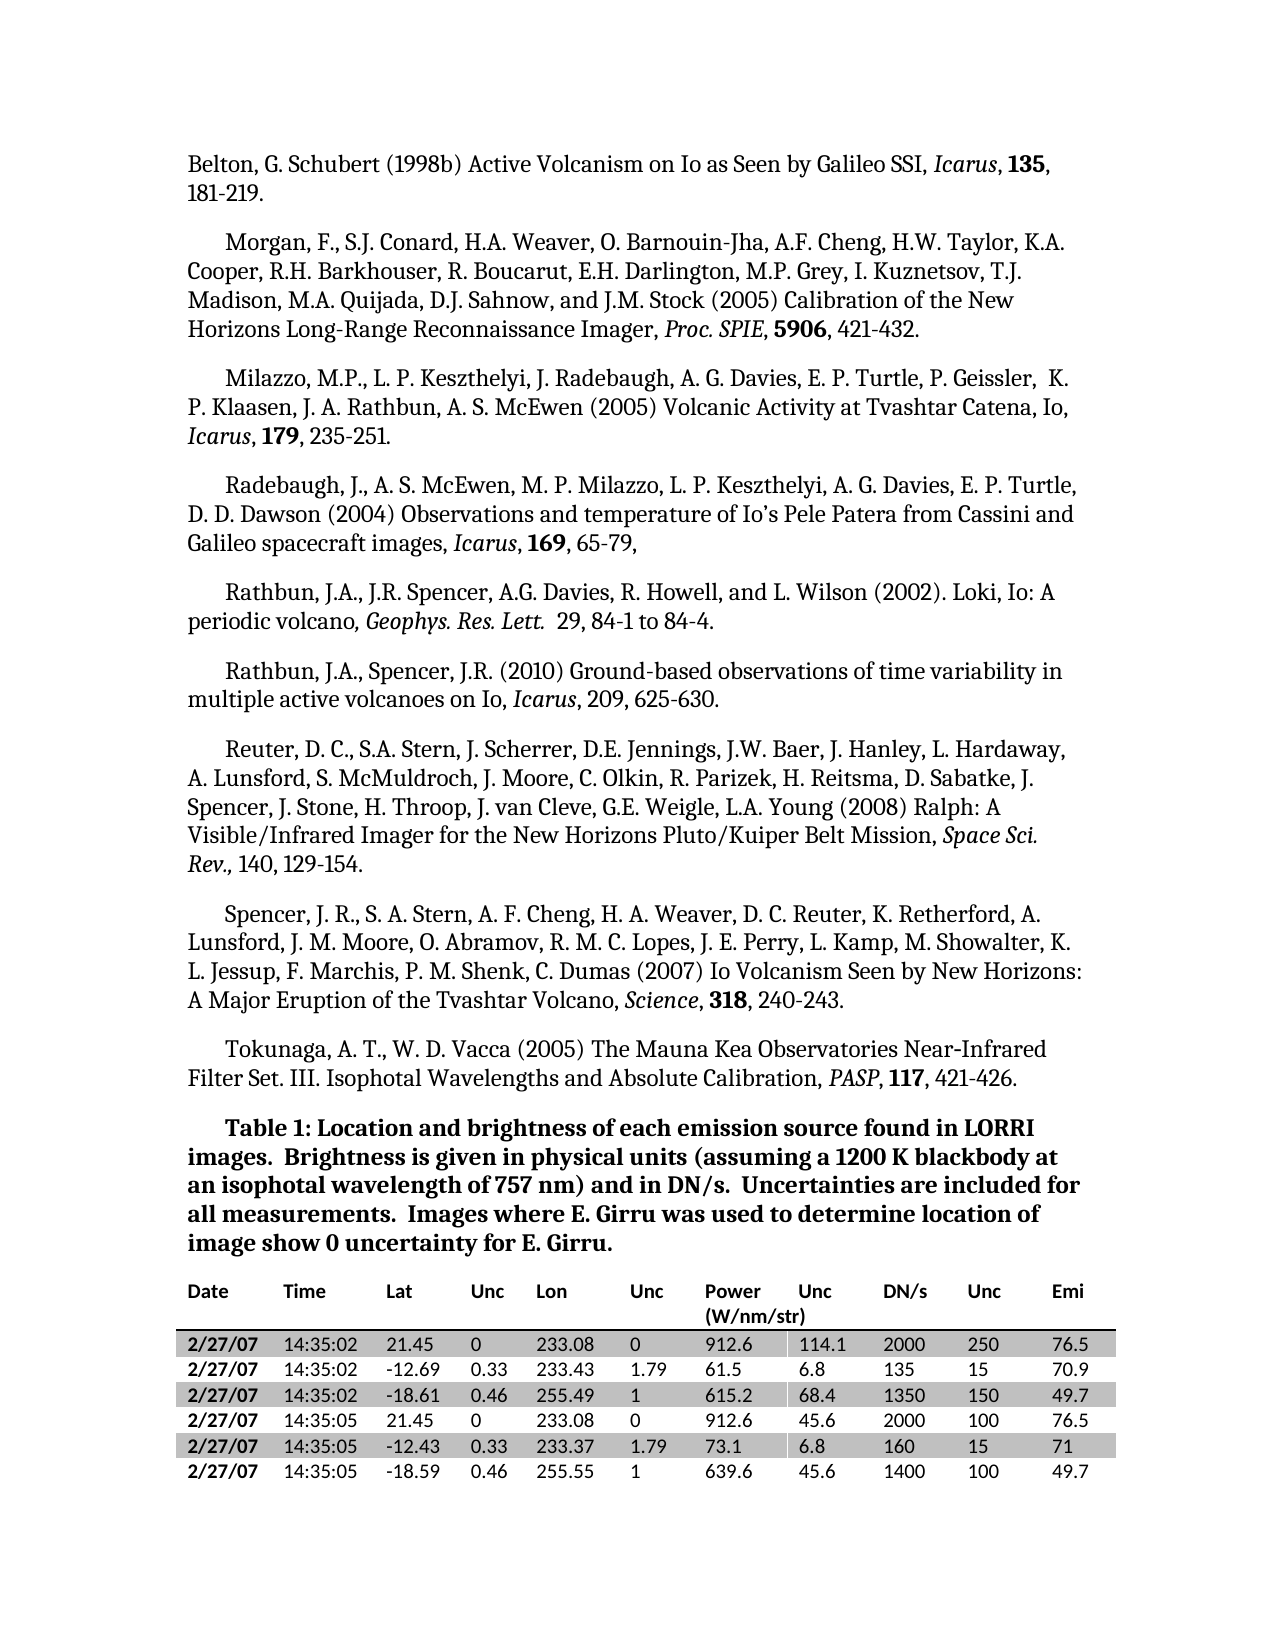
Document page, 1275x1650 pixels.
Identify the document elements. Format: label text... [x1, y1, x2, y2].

table_header Date [176, 1278, 272, 1329]
text Table 1: Location and brightness of each emission source found in LORRI images. Brightness is given in physical units (assuming a 1200 K blackbody at an isophotal wavelength of 757 nm) and in DN/s. Uncertainties are included for all measurements. Images where E. Girru was used to determine location of image show 0 uncertainty for E. Girru. [187, 1114, 1087, 1257]
table_cell 14:35:05 [272, 1458, 375, 1484]
table_cell 233.08 [525, 1331, 619, 1357]
table_cell 76.5 [1041, 1331, 1116, 1357]
table_cell 71 [1041, 1433, 1116, 1458]
table_cell 2/27/07 [176, 1331, 272, 1357]
table_cell 0.33 [459, 1433, 525, 1458]
table_cell 49.7 [1041, 1458, 1116, 1484]
text Morgan, F., S.J. Conard, H.A. Weaver, O. Barnouin-Jha, A.F. Cheng, H.W. Taylor, K.A. Cooper, R.H. Barkhouser, R. Boucarut, E.H. Darlington, M.P. Grey, I. Kuznetsov, T.J. Madison, M.A. Quijada, D.J. Sahnow, and J.M. Stock (2005) Calibration of the New Horizons Long-Range Reconnaissance Imager, Proc. SPIE, 5906, 421-432. [187, 228, 1087, 343]
text Reuter, D. C., S.A. Stern, J. Scherrer, D.E. Jennings, J.W. Baer, J. Hanley, L. Hardaway, A. Lunsford, S. McMuldroch, J. Moore, C. Olkin, R. Parizek, H. Reitsma, D. Sabatke, J. Spencer, J. Stone, H. Throop, J. van Cleve, G.E. Weigle, L.A. Young (2008) Ralph: A Visible/Infrared Imager for the New Horizons Pluto/Kuiper Belt Mission, Space Sci. Rev., 140, 129-154. [187, 735, 1087, 879]
table_cell 150 [956, 1382, 1041, 1407]
text Milazzo, M.P., L. P. Keszthelyi, J. Radebaugh, A. G. Davies, E. P. Turtle, P. Geissler, K. P. Klaasen, J. A. Rathbun, A. S. McEwen (2005) Volcanic Activity at Tvashtar Catena, Io, Icarus, 179, 235-251. [187, 364, 1087, 450]
table_cell -12.69 [375, 1357, 459, 1382]
table_header DN/s [872, 1278, 956, 1329]
table_cell 2/27/07 [176, 1357, 272, 1382]
table_cell 14:35:05 [272, 1408, 375, 1433]
table_cell 14:35:02 [272, 1382, 375, 1407]
text Spencer, J. R., S. A. Stern, A. F. Cheng, H. A. Weaver, D. C. Reuter, K. Retherford, A. Lunsford, J. M. Moore, O. Abramov, R. M. C. Lopes, J. E. Perry, L. Kamp, M. Showalter, K. L. Jessup, F. Marchis, P. M. Shenk, C. Dumas (2007) Io Volcanism Seen by New Horizons: A Major Eruption of the Tvashtar Volcano, Science, 318, 240-243. [187, 899, 1087, 1014]
table_cell 2/27/07 [176, 1408, 272, 1433]
table_cell 912.6 [694, 1408, 787, 1433]
table_cell 15 [956, 1357, 1041, 1382]
table_cell 255.49 [525, 1382, 619, 1407]
table_cell 21.45 [375, 1408, 459, 1433]
table_cell 0 [619, 1331, 694, 1357]
table_cell 2/27/07 [176, 1433, 272, 1458]
table_cell 14:35:02 [272, 1357, 375, 1382]
table_cell 250 [956, 1331, 1041, 1357]
table_cell 615.2 [694, 1382, 787, 1407]
table_header Time [272, 1278, 375, 1329]
table_cell 100 [956, 1408, 1041, 1433]
table_cell 233.43 [525, 1357, 619, 1382]
table_cell 49.7 [1041, 1382, 1116, 1407]
table_cell 255.55 [525, 1458, 619, 1484]
table_cell 0.46 [459, 1382, 525, 1407]
table_cell 100 [956, 1458, 1041, 1484]
table_cell -12.43 [375, 1433, 459, 1458]
text Radebaugh, J., A. S. McEwen, M. P. Milazzo, L. P. Keszthelyi, A. G. Davies, E. P. Turtle, D. D. Dawson (2004) Observations and temperature of Io’s Pele Patera from Cassini and Galileo spacecraft images, Icarus, 169, 65-79, [187, 471, 1087, 557]
table_cell 14:35:02 [272, 1331, 375, 1357]
table_cell 45.6 [788, 1408, 872, 1433]
table_cell 2000 [872, 1408, 956, 1433]
table_cell 114.1 [788, 1331, 872, 1357]
table_header Lat [375, 1278, 459, 1329]
table_header Unc [459, 1278, 525, 1329]
table_cell 0.46 [459, 1458, 525, 1484]
table_cell 73.1 [694, 1433, 787, 1458]
table_cell 0 [459, 1331, 525, 1357]
table_cell 21.45 [375, 1331, 459, 1357]
table_header Unc [956, 1278, 1041, 1329]
table_cell 639.6 [694, 1458, 787, 1484]
table_cell 6.8 [788, 1357, 872, 1382]
table_cell 2000 [872, 1331, 956, 1357]
text Tokunaga, A. T., W. D. Vacca (2005) The Mauna Kea Observatories Near‐Infrared Filter Set. III. Isophotal Wavelengths and Absolute Calibration, PASP, 117, 421-426. [187, 1035, 1087, 1093]
table_header Unc [619, 1278, 694, 1329]
table_cell 76.5 [1041, 1408, 1116, 1433]
table_cell 1350 [872, 1382, 956, 1407]
table_header Power Unc (W/nm/str) [694, 1278, 872, 1329]
table_cell 2/27/07 [176, 1458, 272, 1484]
table_cell 15 [956, 1433, 1041, 1458]
table_cell 1 [619, 1458, 694, 1484]
table_cell 45.6 [788, 1458, 872, 1484]
table_header Lon [525, 1278, 619, 1329]
table_cell 6.8 [788, 1433, 872, 1458]
table_cell 160 [872, 1433, 956, 1458]
table_cell 233.08 [525, 1408, 619, 1433]
table_cell 135 [872, 1357, 956, 1382]
table_cell 0 [619, 1408, 694, 1433]
table_cell 2/27/07 [176, 1382, 272, 1407]
table_cell 912.6 [694, 1331, 787, 1357]
text Rathbun, J.A., J.R. Spencer, A.G. Davies, R. Howell, and L. Wilson (2002). Loki, Io: A periodic volcano, Geophys. Res. Lett. 29, 84-1 to 84-4. [187, 578, 1087, 636]
text Rathbun, J.A., Spencer, J.R. (2010) Ground-based observations of time variability in multiple active volcanoes on Io, Icarus, 209, 625-630. [187, 657, 1087, 714]
table_cell -18.61 [375, 1382, 459, 1407]
table_header Emi [1041, 1278, 1116, 1329]
table_cell 0.33 [459, 1357, 525, 1382]
table_cell 68.4 [788, 1382, 872, 1407]
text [187, 150, 1087, 207]
table_cell 1400 [872, 1458, 956, 1484]
table_cell 61.5 [694, 1357, 787, 1382]
table_cell 1.79 [619, 1433, 694, 1458]
table_cell 1 [619, 1382, 694, 1407]
table_cell 14:35:05 [272, 1433, 375, 1458]
table_cell -18.59 [375, 1458, 459, 1484]
table_cell 233.37 [525, 1433, 619, 1458]
table_cell 1.79 [619, 1357, 694, 1382]
table_cell 70.9 [1041, 1357, 1116, 1382]
table_cell 0 [459, 1408, 525, 1433]
